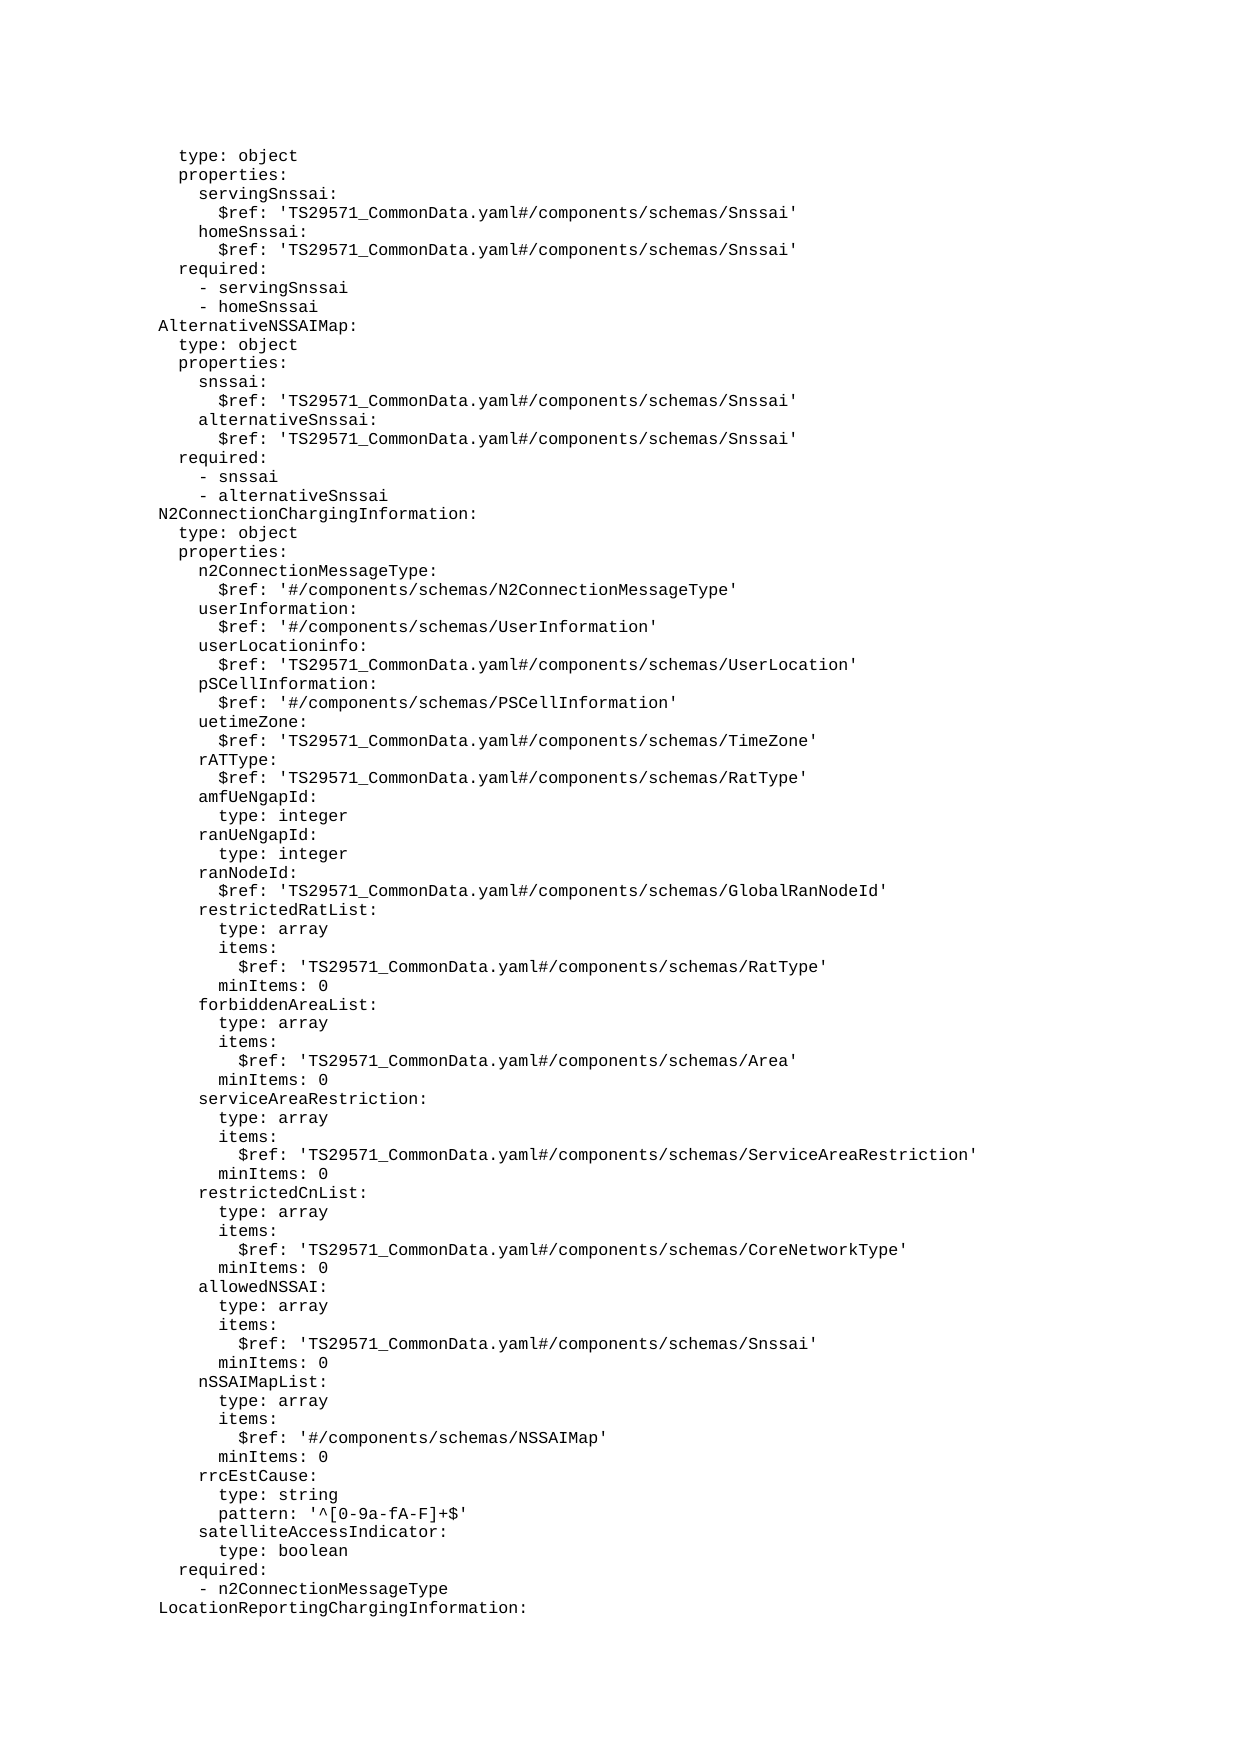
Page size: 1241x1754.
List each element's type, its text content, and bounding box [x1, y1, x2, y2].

text n2ConnectionMessageType: [118, 562, 1122, 581]
text items: [118, 1222, 1122, 1241]
text uetimeZone: [118, 713, 1122, 732]
text type: array [118, 921, 1122, 939]
text type: object [118, 336, 1122, 355]
text $ref: 'TS29571_CommonData.yaml#/components/schemas/Snssai' [118, 393, 1122, 412]
text ranUeNgapId: [118, 826, 1122, 845]
text homeSnssai: [118, 223, 1122, 242]
text $ref: 'TS29571_CommonData.yaml#/components/schemas/CoreNetworkType' [118, 1241, 1122, 1260]
text type: boolean [118, 1543, 1122, 1562]
text $ref: 'TS29571_CommonData.yaml#/components/schemas/RatType' [118, 770, 1122, 789]
text nSSAIMapList: [118, 1373, 1122, 1392]
text type: integer [118, 845, 1122, 864]
text type: array [118, 1015, 1122, 1034]
text $ref: 'TS29571_CommonData.yaml#/components/schemas/GlobalRanNodeId' [118, 883, 1122, 902]
text restrictedRatList: [118, 902, 1122, 921]
text servingSnssai: [118, 185, 1122, 204]
text $ref: '#/components/schemas/UserInformation' [118, 619, 1122, 638]
text items: [118, 1128, 1122, 1147]
text required: [118, 261, 1122, 280]
text $ref: 'TS29571_CommonData.yaml#/components/schemas/RatType' [118, 958, 1122, 977]
text items: [118, 1317, 1122, 1336]
text pattern: '^[0-9a-fA-F]+$' [118, 1505, 1122, 1524]
text required: [118, 1562, 1122, 1581]
text - alternativeSnssai [118, 487, 1122, 506]
text items: [118, 1411, 1122, 1430]
text type: array [118, 1298, 1122, 1317]
text alternativeSnssai: [118, 412, 1122, 431]
text - homeSnssai [118, 298, 1122, 317]
text N2ConnectionChargingInformation: [118, 506, 1122, 525]
text minItems: 0 [118, 1260, 1122, 1279]
text $ref: '#/components/schemas/NSSAIMap' [118, 1430, 1122, 1449]
text type: array [118, 1392, 1122, 1411]
text $ref: 'TS29571_CommonData.yaml#/components/schemas/Area' [118, 1053, 1122, 1072]
text pSCellInformation: [118, 676, 1122, 694]
text - n2ConnectionMessageType [118, 1581, 1122, 1599]
text snssai: [118, 374, 1122, 393]
text AlternativeNSSAIMap: [118, 317, 1122, 336]
text - snssai [118, 468, 1122, 487]
text - servingSnssai [118, 280, 1122, 298]
text properties: [118, 355, 1122, 374]
text minItems: 0 [118, 1449, 1122, 1467]
text $ref: 'TS29571_CommonData.yaml#/components/schemas/ServiceAreaRestriction' [118, 1147, 1122, 1166]
text rATType: [118, 751, 1122, 770]
text type: string [118, 1486, 1122, 1505]
text type: object [118, 525, 1122, 544]
text userLocationinfo: [118, 638, 1122, 657]
text $ref: 'TS29571_CommonData.yaml#/components/schemas/UserLocation' [118, 657, 1122, 676]
text $ref: 'TS29571_CommonData.yaml#/components/schemas/Snssai' [118, 204, 1122, 223]
text minItems: 0 [118, 1166, 1122, 1185]
text $ref: '#/components/schemas/PSCellInformation' [118, 694, 1122, 713]
text type: integer [118, 808, 1122, 826]
text minItems: 0 [118, 1072, 1122, 1090]
text allowedNSSAI: [118, 1279, 1122, 1298]
text $ref: 'TS29571_CommonData.yaml#/components/schemas/Snssai' [118, 242, 1122, 261]
text minItems: 0 [118, 1354, 1122, 1373]
text rrcEstCause: [118, 1467, 1122, 1486]
text $ref: 'TS29571_CommonData.yaml#/components/schemas/Snssai' [118, 1336, 1122, 1354]
text userInformation: [118, 600, 1122, 619]
text $ref: '#/components/schemas/N2ConnectionMessageType' [118, 581, 1122, 600]
text properties: [118, 544, 1122, 562]
text minItems: 0 [118, 977, 1122, 996]
text ranNodeId: [118, 864, 1122, 883]
text forbiddenAreaList: [118, 996, 1122, 1015]
text restrictedCnList: [118, 1185, 1122, 1203]
text required: [118, 449, 1122, 468]
text items: [118, 1034, 1122, 1053]
text serviceAreaRestriction: [118, 1090, 1122, 1109]
text $ref: 'TS29571_CommonData.yaml#/components/schemas/Snssai' [118, 431, 1122, 449]
text properties: [118, 167, 1122, 185]
text satelliteAccessIndicator: [118, 1524, 1122, 1543]
text items: [118, 939, 1122, 958]
text type: object [118, 148, 1122, 167]
text $ref: 'TS29571_CommonData.yaml#/components/schemas/TimeZone' [118, 732, 1122, 751]
text LocationReportingChargingInformation: [118, 1599, 1122, 1618]
text amfUeNgapId: [118, 789, 1122, 808]
text type: array [118, 1109, 1122, 1128]
text type: array [118, 1203, 1122, 1222]
